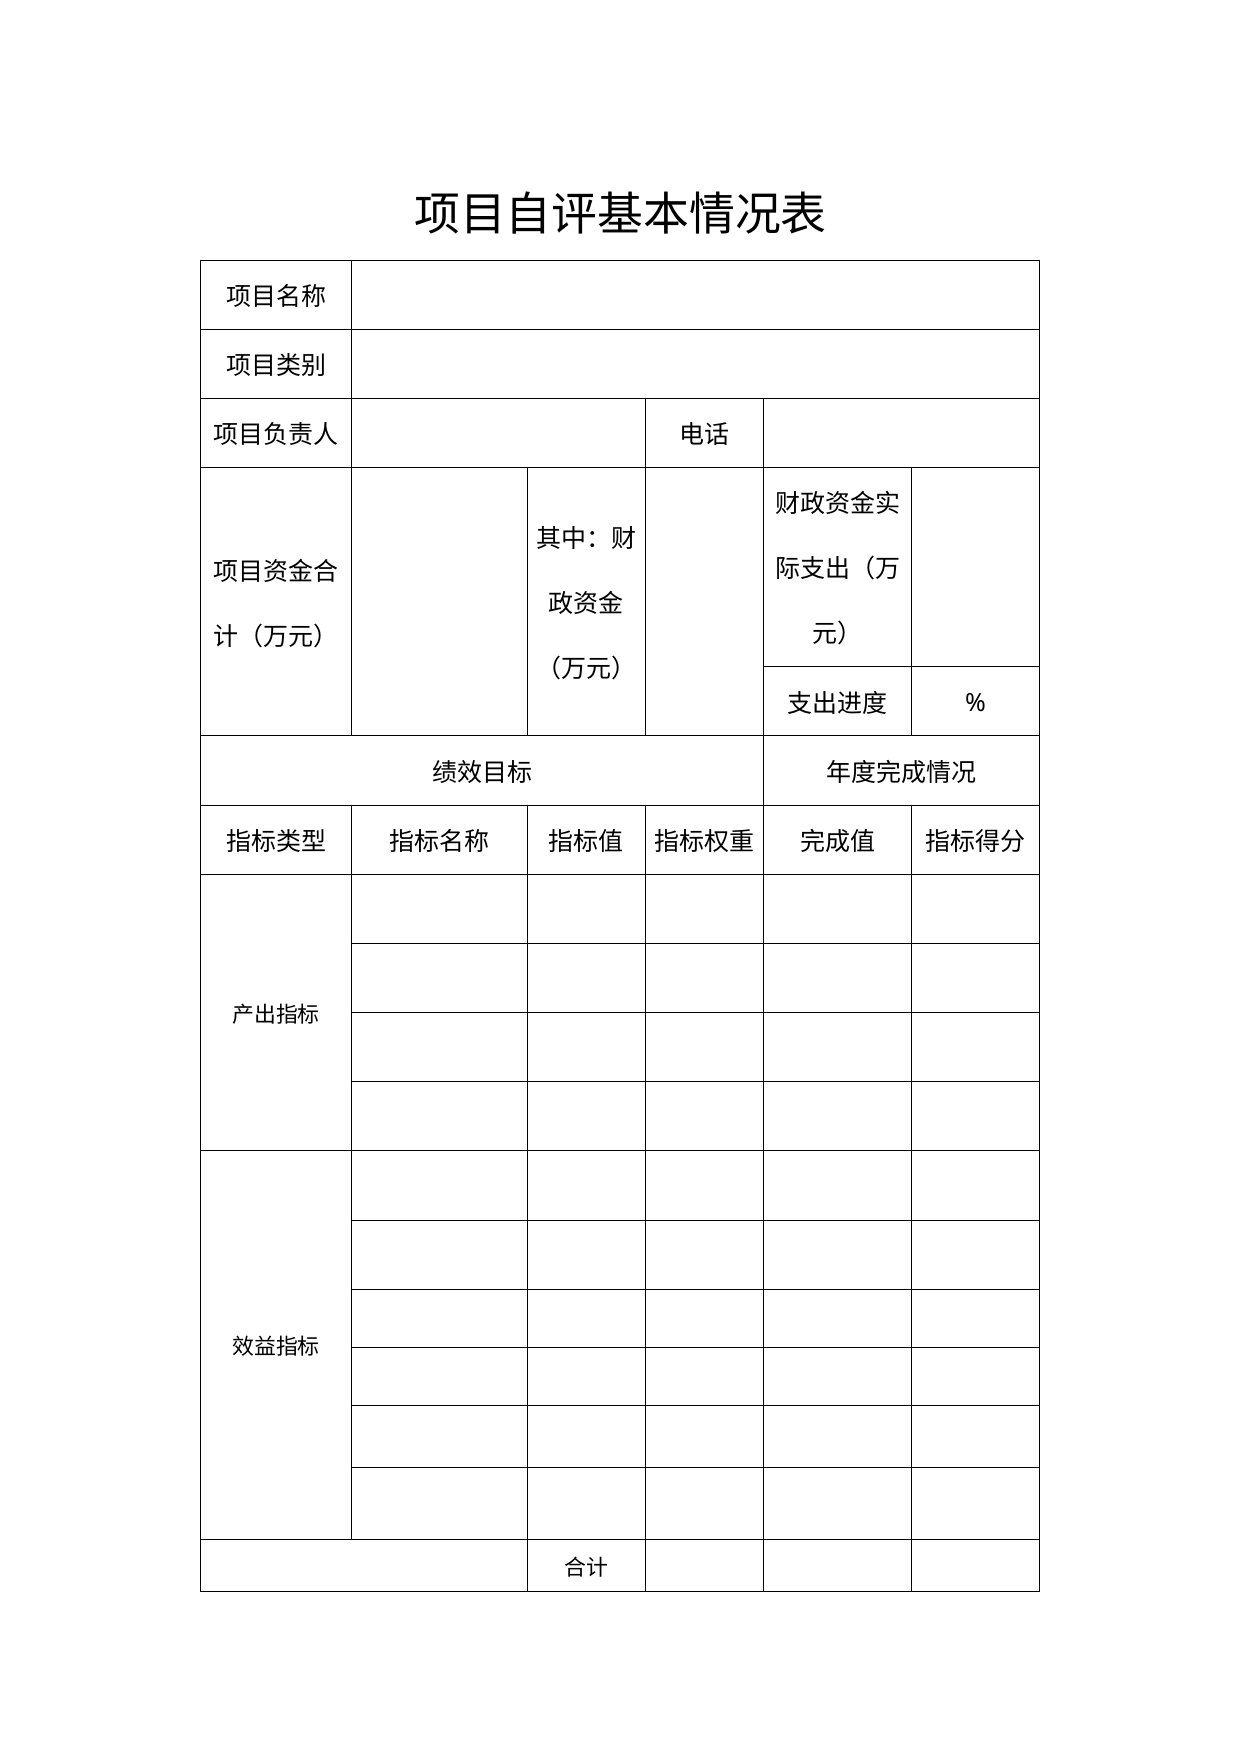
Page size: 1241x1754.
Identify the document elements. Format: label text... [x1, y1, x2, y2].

table_cell [646, 944, 763, 1012]
table_cell [646, 1468, 763, 1539]
table_cell [352, 468, 527, 735]
table_cell [912, 1013, 1039, 1081]
table_cell [352, 1082, 527, 1150]
table_cell [646, 1540, 763, 1591]
table_cell [528, 1151, 645, 1219]
table_cell 财政资金实际支出（万元） [764, 468, 911, 666]
table_cell 项目负责人 [201, 399, 351, 467]
table_cell [646, 1290, 763, 1347]
table_cell [528, 875, 645, 943]
table_header [352, 261, 1039, 329]
table_cell 指标类型 [201, 806, 351, 874]
table_cell [646, 1406, 763, 1467]
table_cell [764, 1151, 911, 1219]
table_cell 完成值 [764, 806, 911, 874]
table_cell [912, 1348, 1039, 1405]
table_cell [528, 1082, 645, 1150]
table_cell [528, 1221, 645, 1289]
table_cell 指标名称 [352, 806, 527, 874]
table_cell [201, 1540, 527, 1591]
table_cell [352, 1013, 527, 1081]
table_cell [912, 1221, 1039, 1289]
table_cell [528, 944, 645, 1012]
table_cell 产出指标 [201, 875, 351, 1150]
table_cell [912, 944, 1039, 1012]
table_cell [352, 944, 527, 1012]
table_cell [352, 1290, 527, 1347]
table_cell 绩效目标 [201, 736, 763, 804]
table_cell [646, 1013, 763, 1081]
table_cell [352, 875, 527, 943]
table_cell 指标值 [528, 806, 645, 874]
table_cell [764, 1013, 911, 1081]
table_cell 年度完成情况 [764, 736, 1039, 804]
table_cell [646, 875, 763, 943]
table_cell [646, 1151, 763, 1219]
table_cell [352, 1468, 527, 1539]
table_cell [528, 1348, 645, 1405]
table_cell [764, 1540, 911, 1591]
table_cell [764, 1468, 911, 1539]
table_cell [528, 1290, 645, 1347]
table_cell [764, 1406, 911, 1467]
table_cell 电话 [646, 399, 763, 467]
table_cell [352, 1348, 527, 1405]
table_cell 项目类别 [201, 330, 351, 398]
table_cell 项目资金合计（万元） [201, 468, 351, 735]
table_cell [912, 1151, 1039, 1219]
table_cell [528, 1013, 645, 1081]
table_cell [352, 399, 645, 467]
table_cell 指标权重 [646, 806, 763, 874]
table_cell [352, 1406, 527, 1467]
table_cell [912, 875, 1039, 943]
text 项目自评基本情况表 [187, 162, 1053, 259]
table_cell [764, 875, 911, 943]
table_cell 其中：财政资金（万元） [528, 468, 645, 735]
table_cell [912, 468, 1039, 666]
table_cell [764, 1290, 911, 1347]
table_cell [352, 330, 1039, 398]
table_cell [912, 1540, 1039, 1591]
table_cell 指标得分 [912, 806, 1039, 874]
table_cell [764, 1348, 911, 1405]
table_header 项目名称 [201, 261, 351, 329]
table_cell [764, 399, 1039, 467]
table_cell [764, 944, 911, 1012]
table_cell [528, 1468, 645, 1539]
table_cell [912, 1468, 1039, 1539]
table_cell [912, 1406, 1039, 1467]
table_cell 合计 [528, 1540, 645, 1591]
table_cell 支出进度 [764, 667, 911, 735]
table_cell 效益指标 [201, 1151, 351, 1539]
table_cell [646, 468, 763, 735]
table_cell [646, 1221, 763, 1289]
table_cell % [912, 667, 1039, 735]
table_cell [528, 1406, 645, 1467]
table_cell [764, 1221, 911, 1289]
table_cell [764, 1082, 911, 1150]
table_cell [646, 1348, 763, 1405]
table_cell [352, 1221, 527, 1289]
table_cell [646, 1082, 763, 1150]
table_cell [912, 1082, 1039, 1150]
table_cell [352, 1151, 527, 1219]
table_cell [912, 1290, 1039, 1347]
